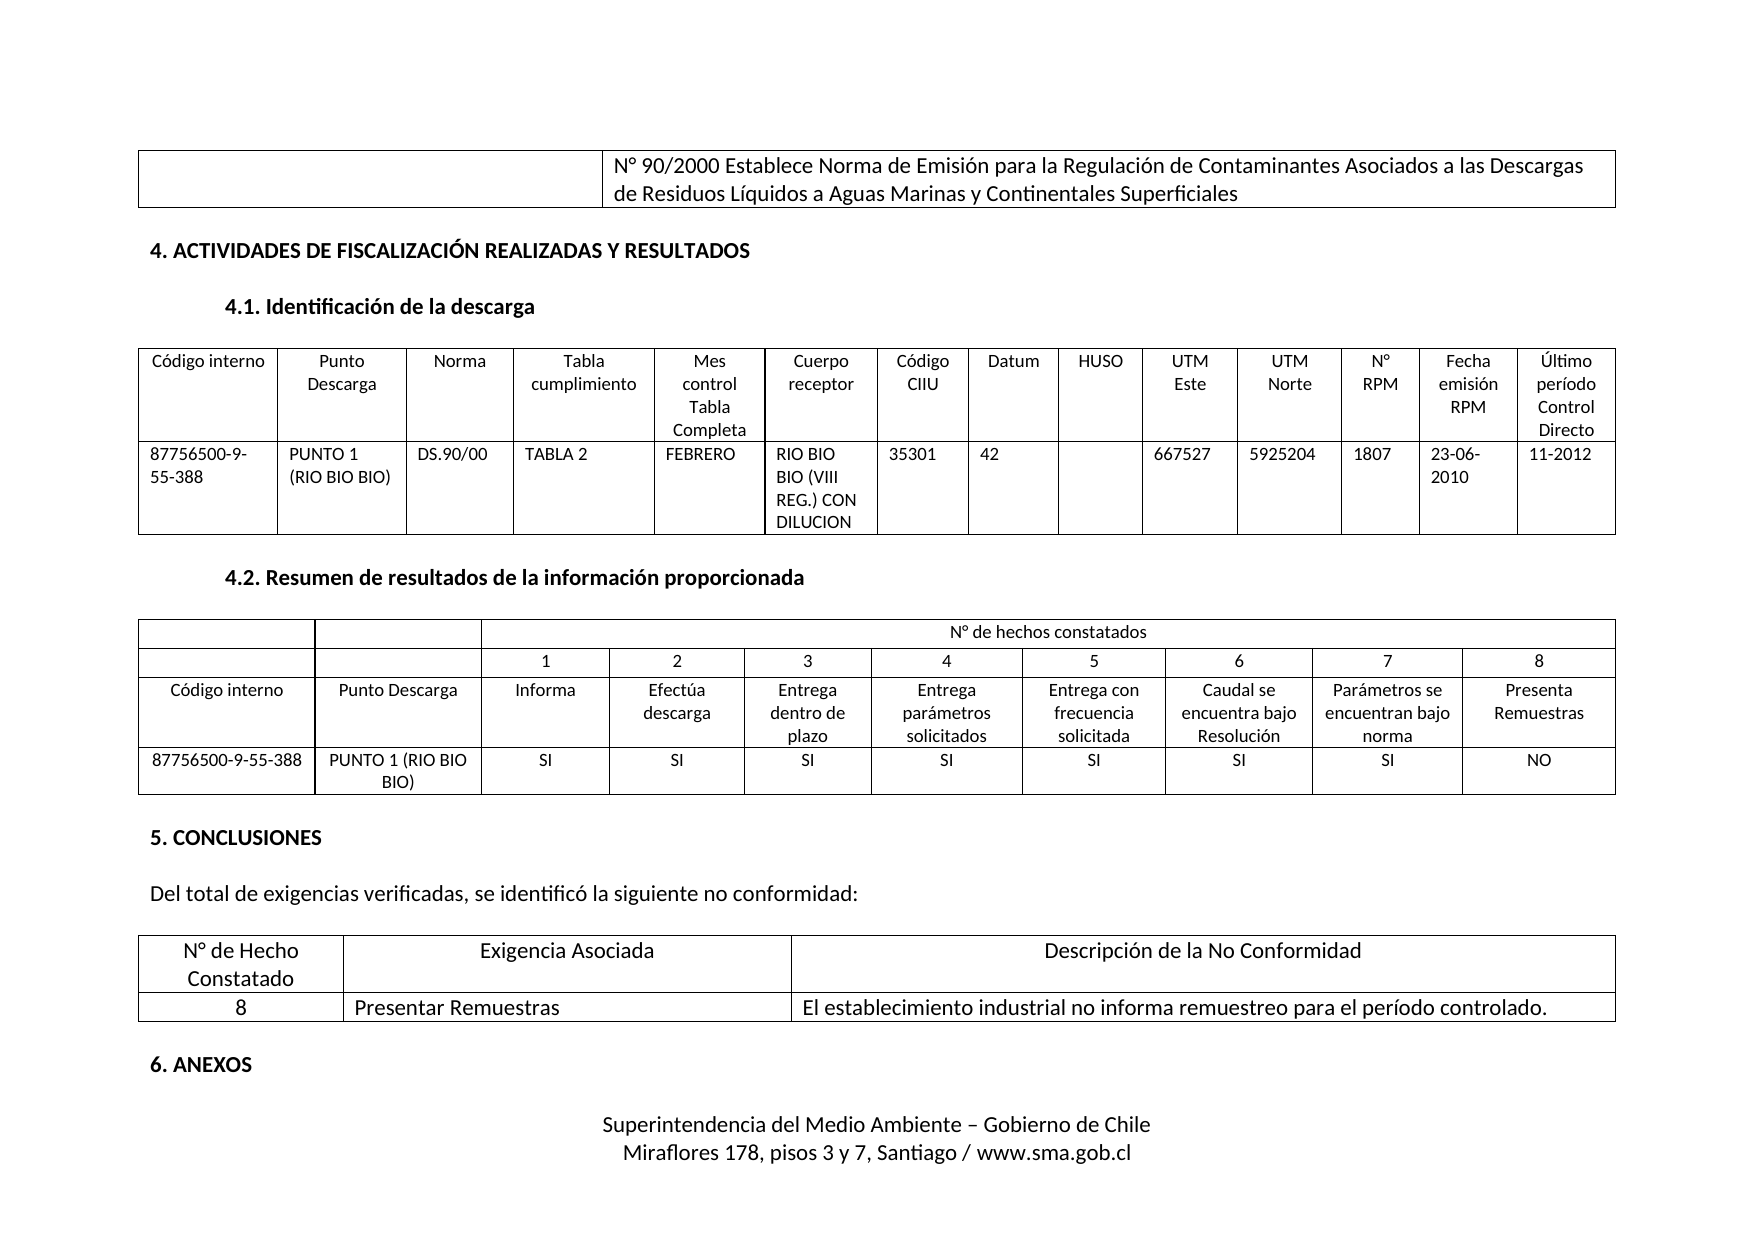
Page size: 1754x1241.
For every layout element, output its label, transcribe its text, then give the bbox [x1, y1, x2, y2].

table_header Datum [969, 349, 1058, 441]
text 5. CONCLUSIONES [150, 795, 1604, 851]
table_cell DS.90/00 [407, 442, 513, 534]
table_cell 8 [1463, 649, 1615, 677]
table_cell Caudal se encuentra bajo Resolución [1166, 678, 1312, 747]
table_cell Efectúa descarga [610, 678, 744, 747]
table_cell 4 [872, 649, 1022, 677]
table_cell 42 [969, 442, 1058, 534]
table_cell SI [482, 748, 609, 793]
table_cell Entrega parámetros solicitados [872, 678, 1022, 747]
table_cell 667527 [1143, 442, 1237, 534]
table_cell SI [610, 748, 744, 793]
table_cell 23-06-2010 [1420, 442, 1517, 534]
table_header Tabla cumplimiento [514, 349, 654, 441]
table_cell Código interno [139, 678, 314, 747]
table_cell PUNTO 1 (RIO BIO BIO) [278, 442, 406, 534]
table_cell 2 [610, 649, 744, 677]
table_header HUSO [1059, 349, 1142, 441]
text 6. ANEXOS [150, 1022, 1604, 1078]
text Del total de exigencias verificadas, se identificó la siguiente no conformidad: [150, 851, 1604, 907]
table_header Norma [407, 349, 513, 441]
table_cell SI [872, 748, 1022, 793]
table_cell 5 [1023, 649, 1165, 677]
table_cell TABLA 2 [514, 442, 654, 534]
table_cell Parámetros se encuentran bajo norma [1313, 678, 1462, 747]
table_cell NO [1463, 748, 1615, 793]
table_cell PUNTO 1 (RIO BIO BIO) [316, 748, 481, 793]
table_cell [139, 649, 314, 677]
table_cell 8 [139, 993, 343, 1021]
text 4.1. Identificación de la descarga [150, 264, 1604, 320]
table_header Exigencia Asociada [344, 936, 791, 992]
text 4.2. Resumen de resultados de la información proporcionada [150, 535, 1604, 591]
table_header Descripción de la No Conformidad [792, 936, 1615, 992]
table_cell 3 [745, 649, 871, 677]
table_header Mes control Tabla Completa [655, 349, 764, 441]
table_cell 1807 [1342, 442, 1419, 534]
table_header N° de hechos constatados [482, 620, 1615, 648]
table_header [316, 620, 481, 648]
table_cell Presenta Remuestras [1463, 678, 1615, 747]
table_cell 1 [482, 649, 609, 677]
table_cell SI [745, 748, 871, 793]
table_header Cuerpo receptor [766, 349, 877, 441]
table_cell FEBRERO [655, 442, 764, 534]
table_header UTM Este [1143, 349, 1237, 441]
table_cell 11-2012 [1518, 442, 1615, 534]
table_cell 6 [1166, 649, 1312, 677]
table_cell 35301 [878, 442, 968, 534]
table_header Último período Control Directo [1518, 349, 1615, 441]
table_header Fecha emisión RPM [1420, 349, 1517, 441]
table_cell SI [1313, 748, 1462, 793]
table_header UTM Norte [1238, 349, 1341, 441]
table_cell 87756500-9-55-388 [139, 442, 277, 534]
text 4. ACTIVIDADES DE FISCALIZACIÓN REALIZADAS Y RESULTADOS [150, 208, 1604, 264]
table_header Punto Descarga [278, 349, 406, 441]
table_cell [1059, 442, 1142, 534]
table_cell [316, 649, 481, 677]
table_cell Presentar Remuestras [344, 993, 791, 1021]
table_cell 7 [1313, 649, 1462, 677]
table_cell 5925204 [1238, 442, 1341, 534]
table_header Código CIIU [878, 349, 968, 441]
table_cell 87756500-9-55-388 [139, 748, 314, 793]
table_header Código interno [139, 349, 277, 441]
table_cell SI [1166, 748, 1312, 793]
table_cell Entrega con frecuencia solicitada [1023, 678, 1165, 747]
table_header N° RPM [1342, 349, 1419, 441]
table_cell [603, 151, 1615, 207]
table_cell Punto Descarga [316, 678, 481, 747]
table_cell Informa [482, 678, 609, 747]
table_cell RIO BIO BIO (VIII REG.) CON DILUCION [766, 442, 877, 534]
table_header [139, 620, 314, 648]
table_cell El establecimiento industrial no informa remuestreo para el período controlado. [792, 993, 1615, 1021]
table_header N° de Hecho Constatado [139, 936, 343, 992]
table_cell Entrega dentro de plazo [745, 678, 871, 747]
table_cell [139, 151, 602, 207]
table_cell SI [1023, 748, 1165, 793]
